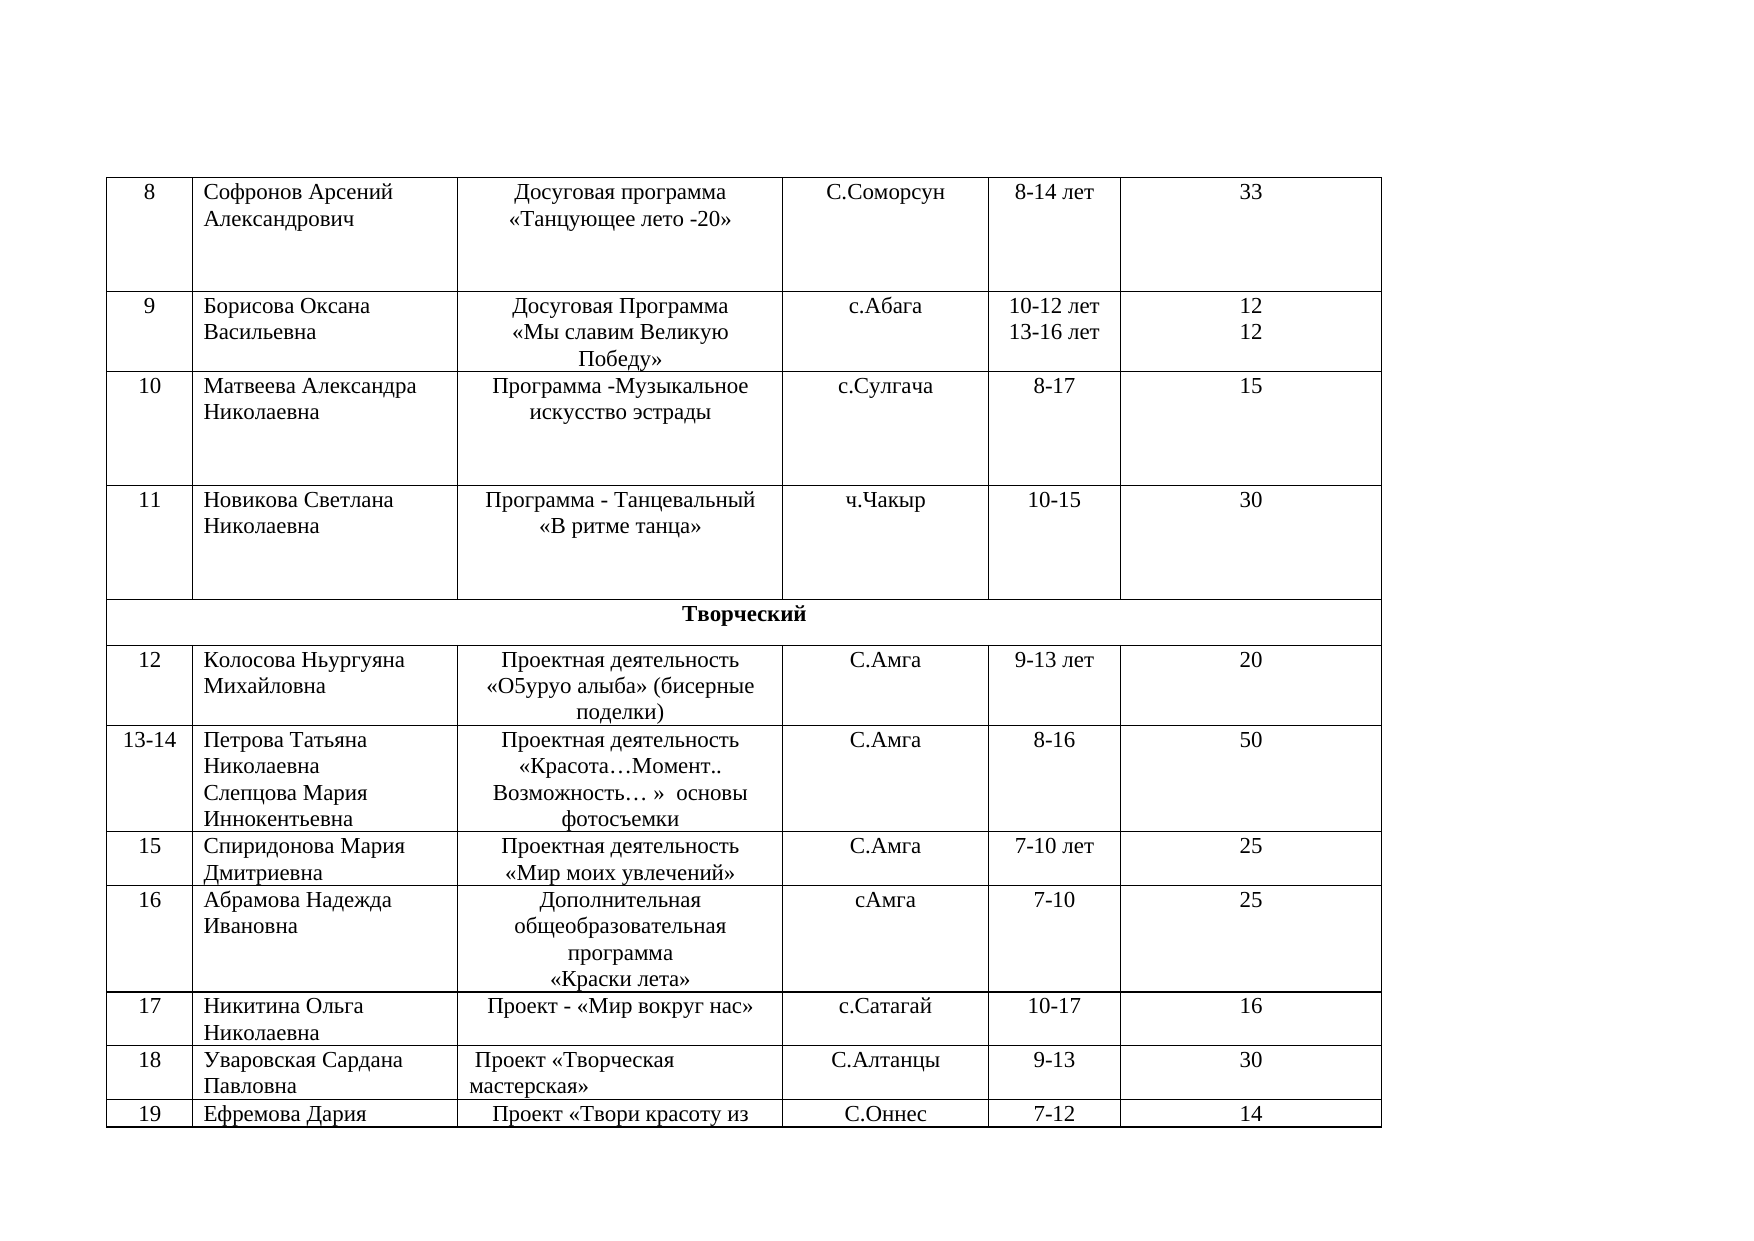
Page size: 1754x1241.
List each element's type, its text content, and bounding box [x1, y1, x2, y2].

table_cell 16 [107, 886, 192, 991]
table_cell Проект - «Мир вокруг нас» [458, 993, 782, 1045]
table_cell 7-10 [989, 886, 1120, 991]
table_cell Колосова Ньургуяна Михайловна [193, 646, 457, 725]
table_cell С.Амга [783, 726, 988, 831]
table_cell 12 12 [1121, 292, 1381, 371]
table_cell С.Алтанцы [783, 1046, 988, 1099]
table_cell С.Амга [783, 832, 988, 885]
table_cell 30 [1121, 1046, 1381, 1099]
table_cell 30 [1121, 486, 1381, 598]
table_cell Никитина Ольга Николаевна [193, 993, 457, 1045]
table_cell Творческий [107, 600, 1381, 645]
table_cell 20 [1121, 646, 1381, 725]
table_cell Проект «Творческая мастерская» [458, 1046, 782, 1099]
table_cell Матвеева Александра Николаевна [193, 372, 457, 485]
table_cell ч.Чакыр [783, 486, 988, 598]
table_cell 25 [1121, 886, 1381, 991]
table_cell 13-14 [107, 726, 192, 831]
table_cell 8 [107, 178, 192, 291]
table_cell Борисова Оксана Васильевна [193, 292, 457, 371]
table_cell с.Сулгача [783, 372, 988, 485]
table_cell Софронов Арсений Александрович [193, 178, 457, 291]
table_cell Новикова Светлана Николаевна [193, 486, 457, 598]
table_cell 9-13 [989, 1046, 1120, 1099]
table_cell С.Соморсун [783, 178, 988, 291]
table_cell Программа - Танцевальный «В ритме танца» [458, 486, 782, 598]
table_cell Программа -Музыкальное искусство эстрады [458, 372, 782, 485]
table_cell 9-13 лет [989, 646, 1120, 725]
table_cell 15 [107, 832, 192, 885]
table_cell Проектная деятельность «Мир моих увлечений» [458, 832, 782, 885]
table_cell с.Сатагай [783, 993, 988, 1045]
table_cell Уваровская Сардана Павловна [193, 1046, 457, 1099]
table_cell 10 [107, 372, 192, 485]
table_cell 17 [107, 993, 192, 1045]
table_cell 7-12 [989, 1100, 1120, 1126]
table_cell 7-10 лет [989, 832, 1120, 885]
table_cell Петрова Татьяна Николаевна Слепцова Мария Иннокентьевна [193, 726, 457, 831]
table_cell 33 [1121, 178, 1381, 291]
table_cell 25 [1121, 832, 1381, 885]
table_cell Проектная деятельность «Красота…Момент.. Возможность… » основы фотосъемки [458, 726, 782, 831]
table_cell 8-16 [989, 726, 1120, 831]
table_cell Досуговая программа «Танцующее лето -20» [458, 178, 782, 291]
table_cell Дополнительная общеобразовательная программа «Краски лета» [458, 886, 782, 991]
table_cell 9 [107, 292, 192, 371]
table_cell Проектная деятельность «О5уруо алыба» (бисерные поделки) [458, 646, 782, 725]
table_cell 14 [1121, 1100, 1381, 1126]
table_cell 18 [107, 1046, 192, 1099]
table_cell 8-17 [989, 372, 1120, 485]
table_cell Досуговая Программа «Мы славим Великую Победу» [458, 292, 782, 371]
table_cell 50 [1121, 726, 1381, 831]
table_cell 16 [1121, 993, 1381, 1045]
table_cell 11 [107, 486, 192, 598]
table_cell Абрамова Надежда Ивановна [193, 886, 457, 991]
table_cell 10-12 лет 13-16 лет [989, 292, 1120, 371]
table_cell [458, 1100, 782, 1126]
table_cell с.Абага [783, 292, 988, 371]
table_cell Спиридонова Мария Дмитриевна [193, 832, 457, 885]
table_cell 19 [107, 1100, 192, 1126]
table_cell 12 [107, 646, 192, 725]
table_cell С.Оннес [783, 1100, 988, 1126]
table_cell 8-14 лет [989, 178, 1120, 291]
table_cell сАмга [783, 886, 988, 991]
table_cell 10-15 [989, 486, 1120, 598]
table_cell 10-17 [989, 993, 1120, 1045]
table_cell 15 [1121, 372, 1381, 485]
table_cell С.Амга [783, 646, 988, 725]
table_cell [193, 1100, 457, 1126]
